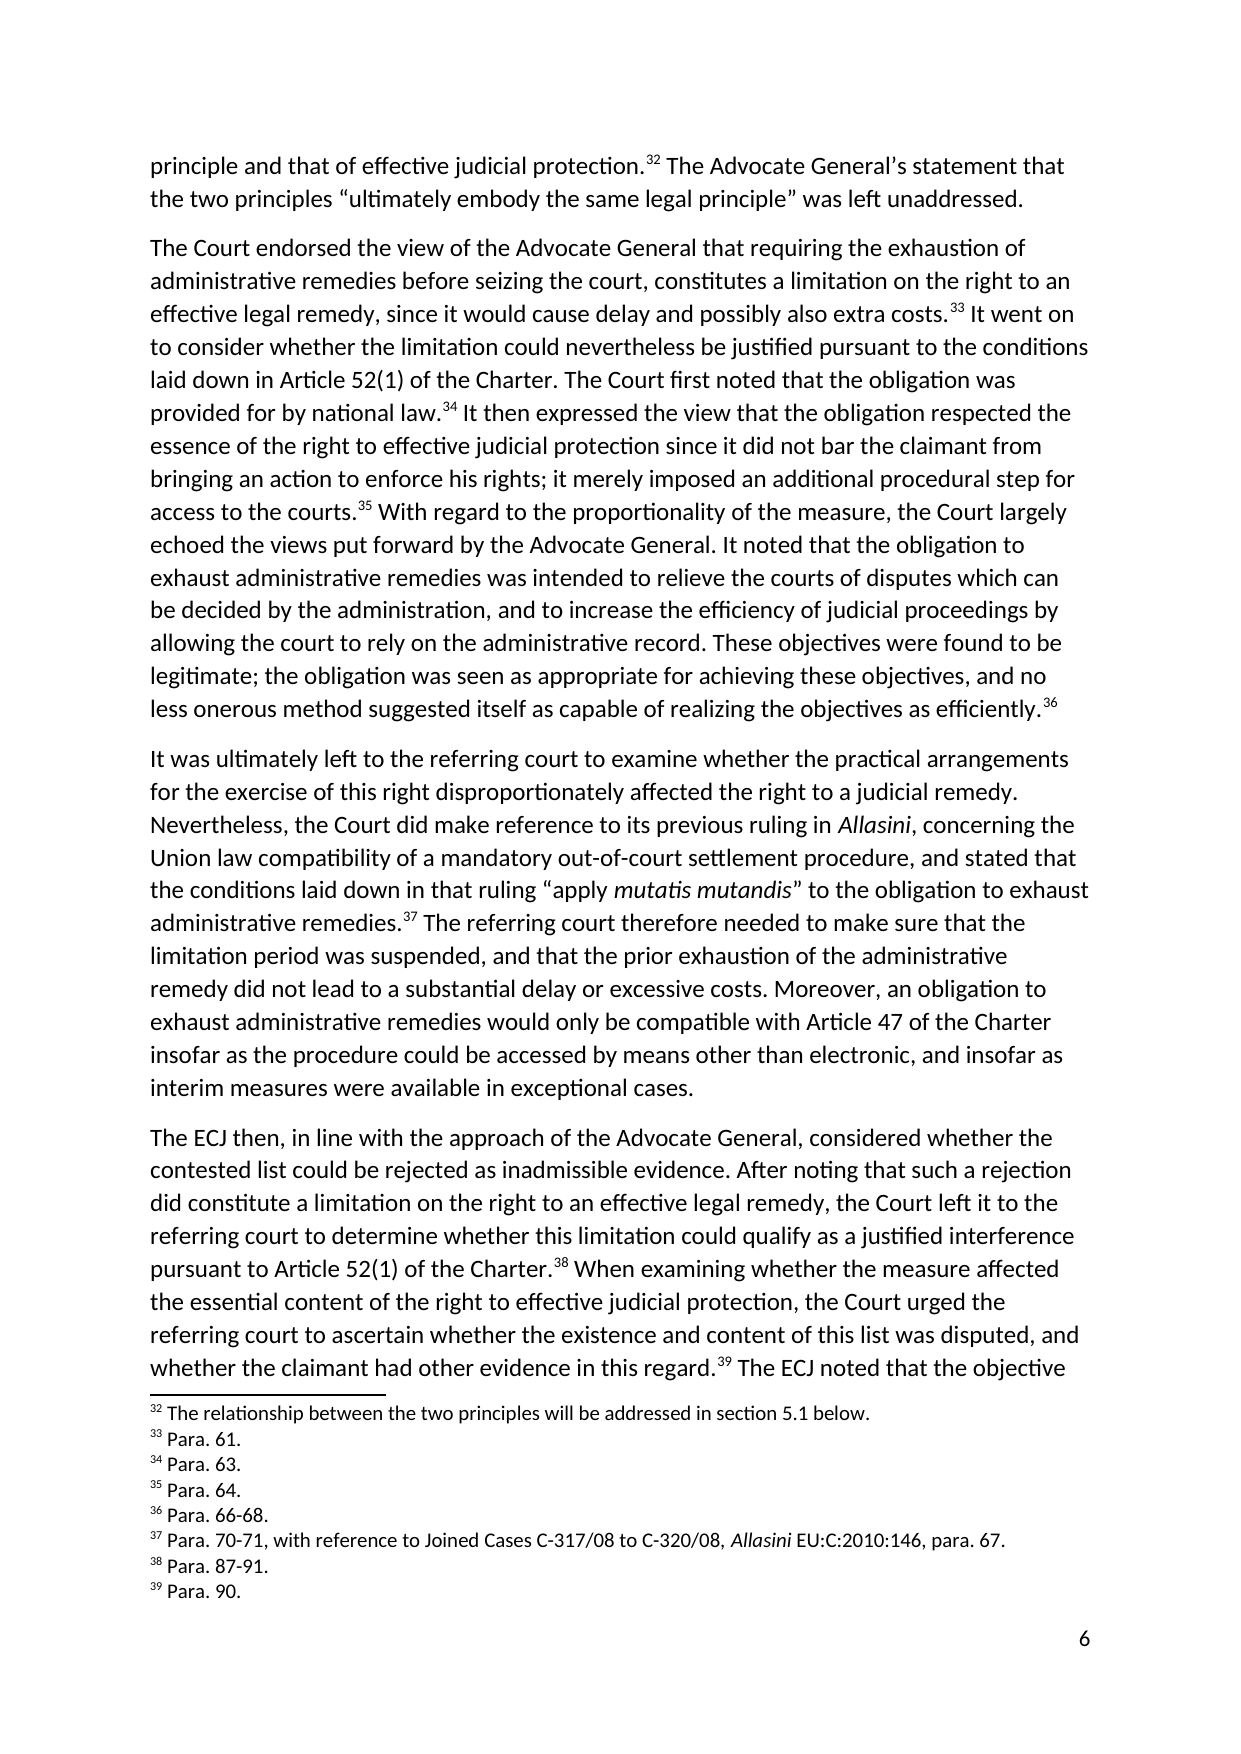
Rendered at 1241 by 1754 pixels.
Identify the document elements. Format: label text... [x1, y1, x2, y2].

text It was ultimately left to the referring court to examine whether the practical arrangements for the exercise of this right disproportionately affected the right to a judicial remedy. Nevertheless, the Court did make reference to its previous ruling in Allasini, concerning the Union law compatibility of a mandatory out-of-court settlement procedure, and stated that the conditions laid down in that ruling “apply mutatis mutandis” to the obligation to exhaust administrative remedies. The referring court therefore needed to make sure that the limitation period was suspended, and that the prior exhaustion of the administrative remedy did not lead to a substantial delay or excessive costs. Moreover, an obligation to exhaust administrative remedies would only be compatible with Article 47 of the Charter insofar as the procedure could be accessed by means other than electronic, and insofar as interim measures were available in exceptional cases. [150, 743, 1090, 1103]
text The Court endorsed the view of the Advocate General that requiring the exhaustion of administrative remedies before seizing the court, constitutes a limitation on the right to an effective legal remedy, since it would cause delay and possibly also extra costs. It went on to consider whether the limitation could nevertheless be justified pursuant to the conditions laid down in Article 52(1) of the Charter. The Court first noted that the obligation was provided for by national law. It then expressed the view that the obligation respected the essence of the right to effective judicial protection since it did not bar the claimant from bringing an action to enforce his rights; it merely imposed an additional procedural step for access to the courts. With regard to the proportionality of the measure, the Court largely echoed the views put forward by the Advocate General. It noted that the obligation to exhaust administrative remedies was intended to relieve the courts of disputes which can be decided by the administration, and to increase the efficiency of judicial proceedings by allowing the court to rely on the administrative record. These objectives were found to be legitimate; the obligation was seen as appropriate for achieving these objectives, and no less onerous method suggested itself as capable of realizing the objectives as efficiently. [150, 232, 1090, 724]
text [150, 1122, 1090, 1383]
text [150, 150, 1090, 213]
